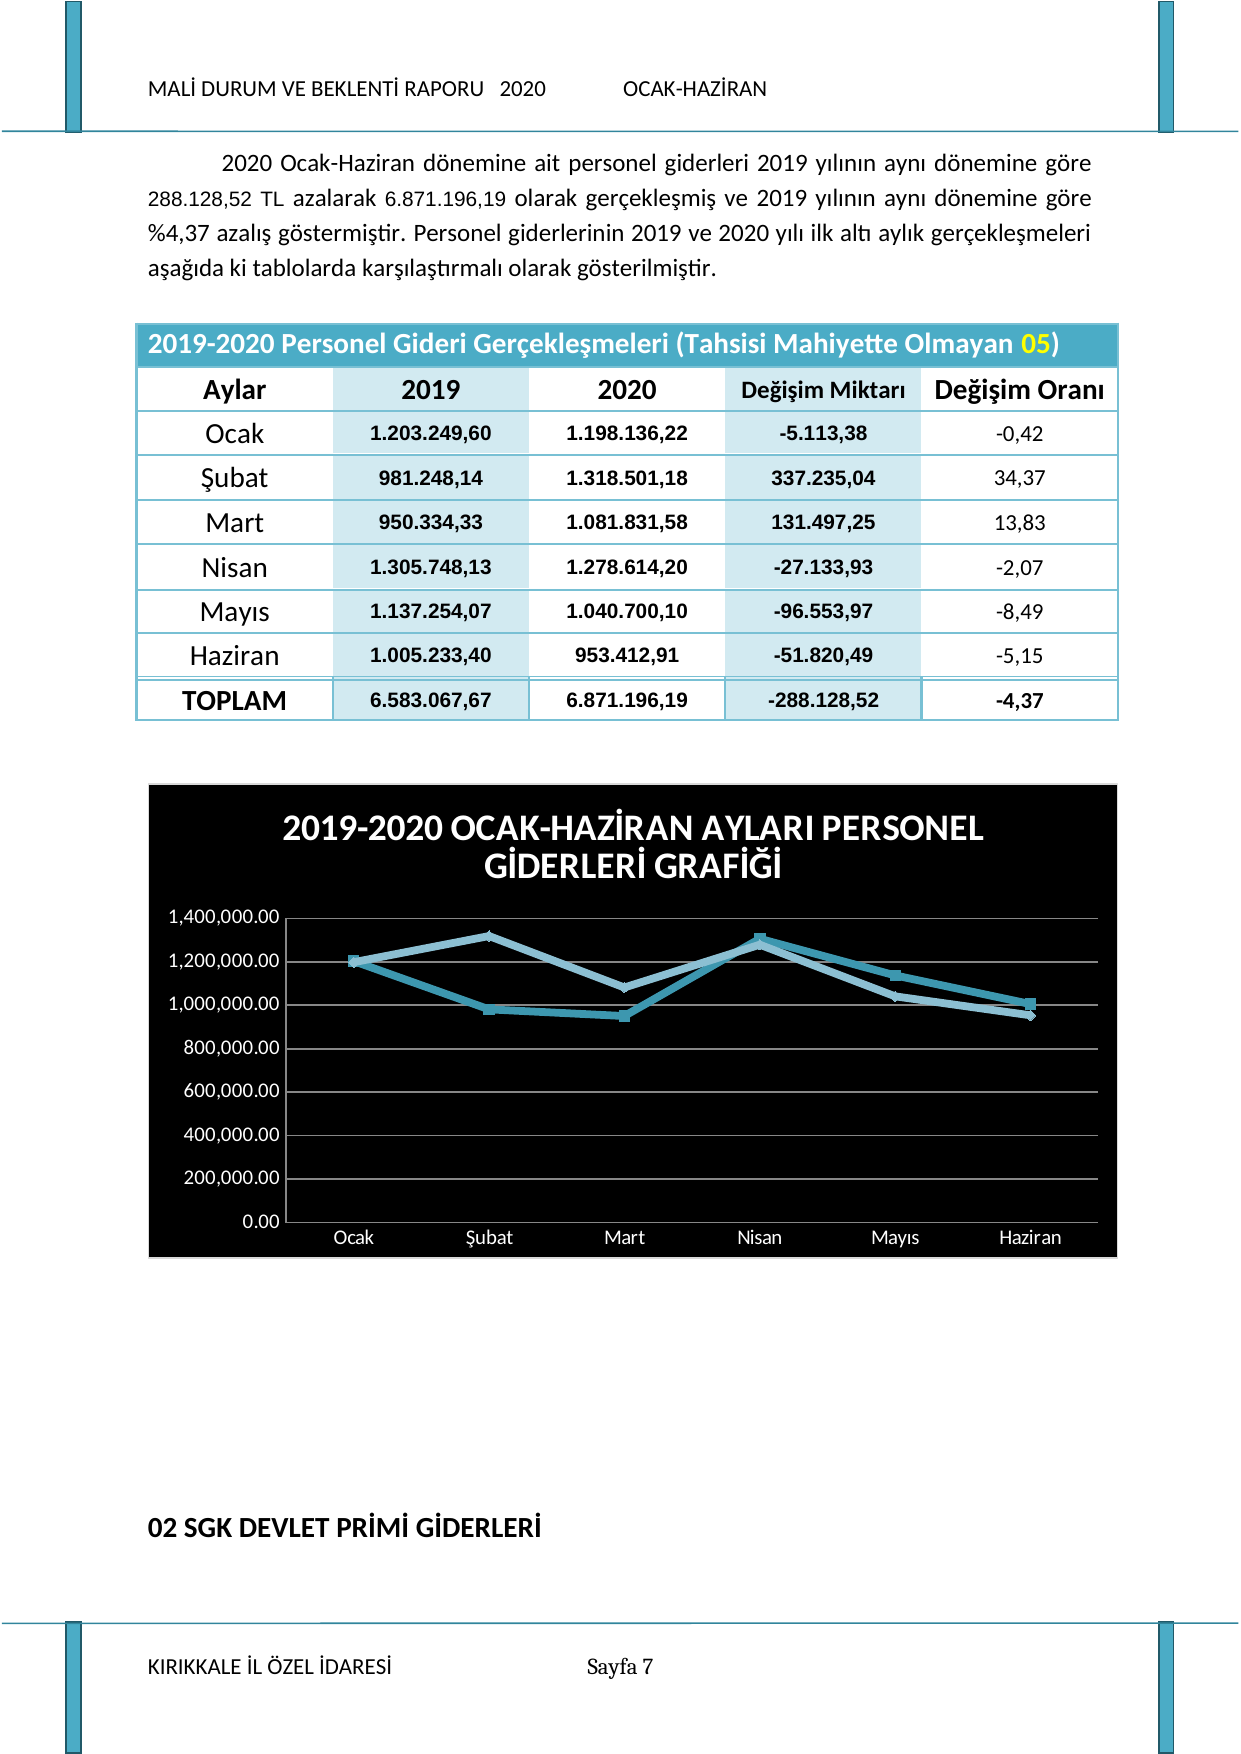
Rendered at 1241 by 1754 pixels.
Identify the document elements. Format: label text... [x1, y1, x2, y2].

table_cell 953.412,91 [529, 634, 725, 676]
table_header 2019-2020 Personel Gideri Gerçekleşmeleri (Tahsisi Mahiyette Olmayan 05) [138, 325, 1117, 366]
table_cell -0,42 [921, 412, 1117, 453]
table_cell 337.235,04 [725, 456, 921, 499]
table_cell Mart [138, 501, 333, 543]
table_cell 1.005.233,40 [333, 634, 529, 676]
table_cell -8,49 [921, 591, 1117, 632]
text 2020 Ocak-Haziran dönemine ait personel giderleri 2019 yılının aynı dönemine göre 288.128,52 TL azalarak 6.871.196,19 olarak gerçekleşmiş ve 2019 yılının aynı dönemine göre %4,37 azalış göstermiştir. Personel giderlerinin 2019 ve 2020 yılı ilk altı aylık gerçekleşmeleri aşağıda ki tablolarda karşılaştırmalı olarak gösterilmiştir. [148, 148, 1093, 283]
table_cell -2,07 [921, 545, 1117, 588]
table_cell -5.113,38 [725, 412, 921, 453]
table_cell Ocak [138, 412, 333, 453]
table_cell 1.305.748,13 [333, 545, 529, 588]
table_cell 1.278.614,20 [529, 545, 725, 588]
table_cell 981.248,14 [333, 456, 529, 499]
table_cell Değişim Oranı [921, 368, 1117, 410]
table_cell 950.334,33 [333, 501, 529, 543]
table_cell -27.133,93 [725, 545, 921, 588]
table_cell Haziran [138, 634, 333, 676]
table_cell 13,83 [921, 501, 1117, 543]
table_cell Değişim Miktarı [725, 368, 921, 410]
table_cell Mayıs [138, 591, 333, 632]
table_cell 1.137.254,07 [333, 591, 529, 632]
table_cell -51.820,49 [725, 634, 921, 676]
text 02 SGK DEVLET PRİMİ GİDERLERİ [148, 1509, 1093, 1544]
table_cell 1.040.700,10 [529, 591, 725, 632]
table_cell -4,37 [923, 681, 1117, 719]
table_cell 1.318.501,18 [529, 456, 725, 499]
table_cell 131.497,25 [725, 501, 921, 543]
table_cell 2020 [529, 368, 725, 410]
table_cell 2019 [333, 368, 529, 410]
table_cell Nisan [138, 545, 333, 588]
table_cell 6.583.067,67 [334, 681, 528, 719]
table_cell 1.198.136,22 [529, 412, 725, 453]
table_cell TOPLAM [138, 681, 332, 719]
table_cell 1.203.249,60 [333, 412, 529, 453]
table_cell -5,15 [921, 634, 1117, 676]
table_cell 1.081.831,58 [529, 501, 725, 543]
table_cell Şubat [138, 456, 333, 499]
table_cell -288.128,52 [726, 681, 920, 719]
table_cell 6.871.196,19 [530, 681, 724, 719]
table_cell 34,37 [921, 456, 1117, 499]
table_cell -96.553,97 [725, 591, 921, 632]
table_cell Aylar [138, 368, 333, 410]
